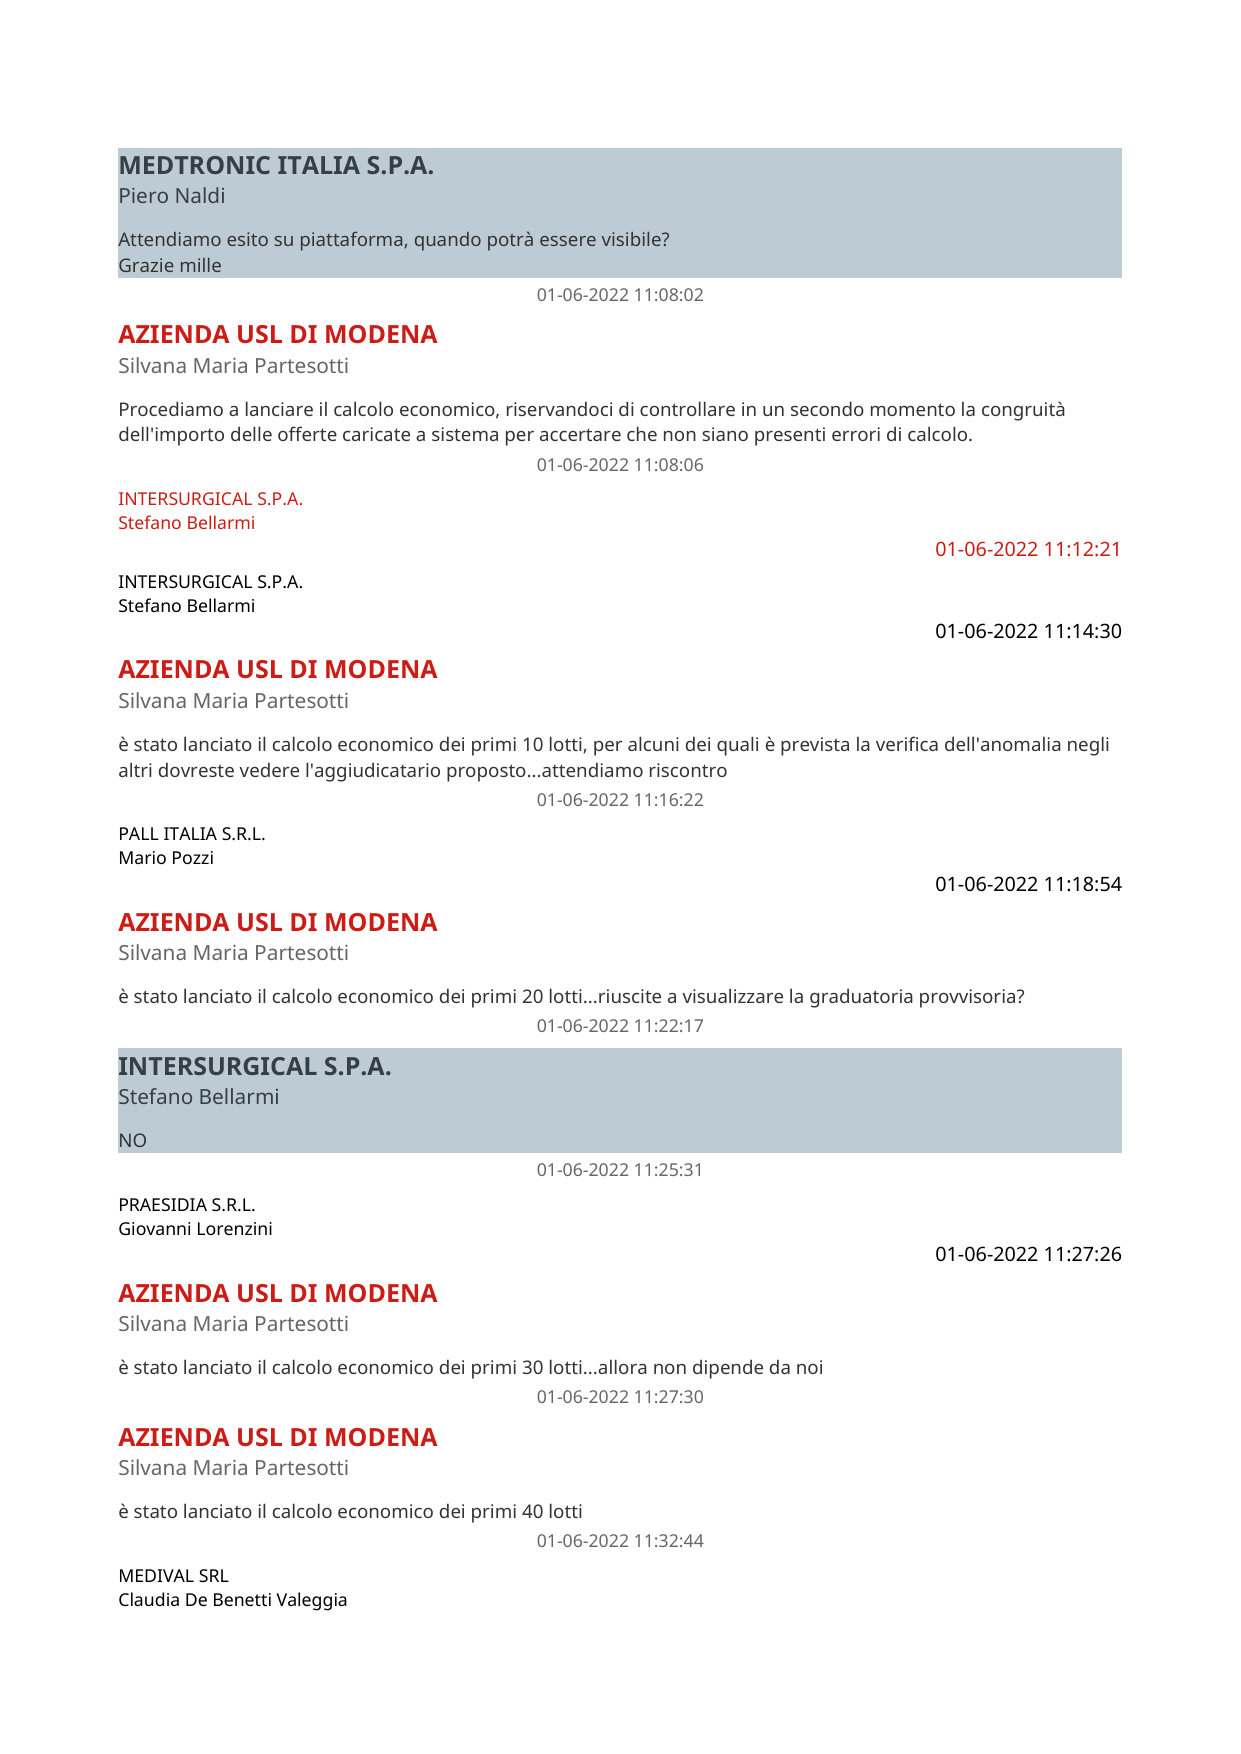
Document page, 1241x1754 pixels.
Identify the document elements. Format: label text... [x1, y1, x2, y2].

text MEDIVAL SRL [118, 1563, 1122, 1587]
text Piero Naldi [118, 182, 1122, 210]
text Attendiamo esito su piattaforma, quando potrà essere visibile? Grazie mille [118, 227, 1122, 278]
text PALL ITALIA S.R.L. [118, 822, 1122, 846]
text 01-06-2022 11:22:17 [118, 1014, 1122, 1038]
text Mario Pozzi [118, 846, 1122, 870]
text Stefano Bellarmi [118, 593, 1122, 618]
text INTERSURGICAL S.P.A. [118, 1048, 1122, 1082]
text NO [118, 1128, 1122, 1153]
text Silvana Maria Partesotti [118, 938, 1122, 967]
text Silvana Maria Partesotti [118, 351, 1122, 379]
text AZIENDA USL DI MODENA [118, 1419, 1122, 1453]
text 01-06-2022 11:12:21 [118, 535, 1122, 562]
text Stefano Bellarmi [118, 1082, 1122, 1111]
text 01-06-2022 11:08:06 [118, 452, 1122, 476]
text Procediamo a lanciare il calcolo economico, riservandoci di controllare in un secondo momento la congruità dell'importo delle offerte caricate a sistema per accertare che non siano presenti errori di calcolo. [118, 396, 1122, 447]
text PRAESIDIA S.R.L. [118, 1192, 1122, 1217]
text AZIENDA USL DI MODENA [118, 904, 1122, 938]
text INTERSURGICAL S.P.A. [118, 487, 1122, 511]
text Claudia De Benetti Valeggia [118, 1587, 1122, 1611]
text 01-06-2022 11:16:22 [118, 787, 1122, 811]
text è stato lanciato il calcolo economico dei primi 10 lotti, per alcuni dei quali è prevista la verifica dell'anomalia negli altri dovreste vedere l'aggiudicatario proposto...attendiamo riscontro [118, 731, 1122, 782]
text 01-06-2022 11:27:30 [118, 1384, 1122, 1409]
text AZIENDA USL DI MODENA [118, 317, 1122, 351]
text è stato lanciato il calcolo economico dei primi 20 lotti...riuscite a visualizzare la graduatoria provvisoria? [118, 984, 1122, 1009]
text 01-06-2022 11:27:26 [118, 1241, 1122, 1268]
text Silvana Maria Partesotti [118, 686, 1122, 715]
text Giovanni Lorenzini [118, 1217, 1122, 1241]
text 01-06-2022 11:32:44 [118, 1528, 1122, 1553]
text MEDTRONIC ITALIA S.P.A. [118, 148, 1122, 182]
text 01-06-2022 11:14:30 [118, 618, 1122, 645]
text è stato lanciato il calcolo economico dei primi 30 lotti...allora non dipende da noi [118, 1354, 1122, 1380]
text 01-06-2022 11:18:54 [118, 870, 1122, 897]
text 01-06-2022 11:08:02 [118, 282, 1122, 307]
text Silvana Maria Partesotti [118, 1309, 1122, 1338]
text AZIENDA USL DI MODENA [118, 1275, 1122, 1309]
text 01-06-2022 11:25:31 [118, 1158, 1122, 1182]
text Silvana Maria Partesotti [118, 1453, 1122, 1482]
text Stefano Bellarmi [118, 511, 1122, 535]
text è stato lanciato il calcolo economico dei primi 40 lotti [118, 1498, 1122, 1524]
text INTERSURGICAL S.P.A. [118, 569, 1122, 593]
text AZIENDA USL DI MODENA [118, 652, 1122, 686]
